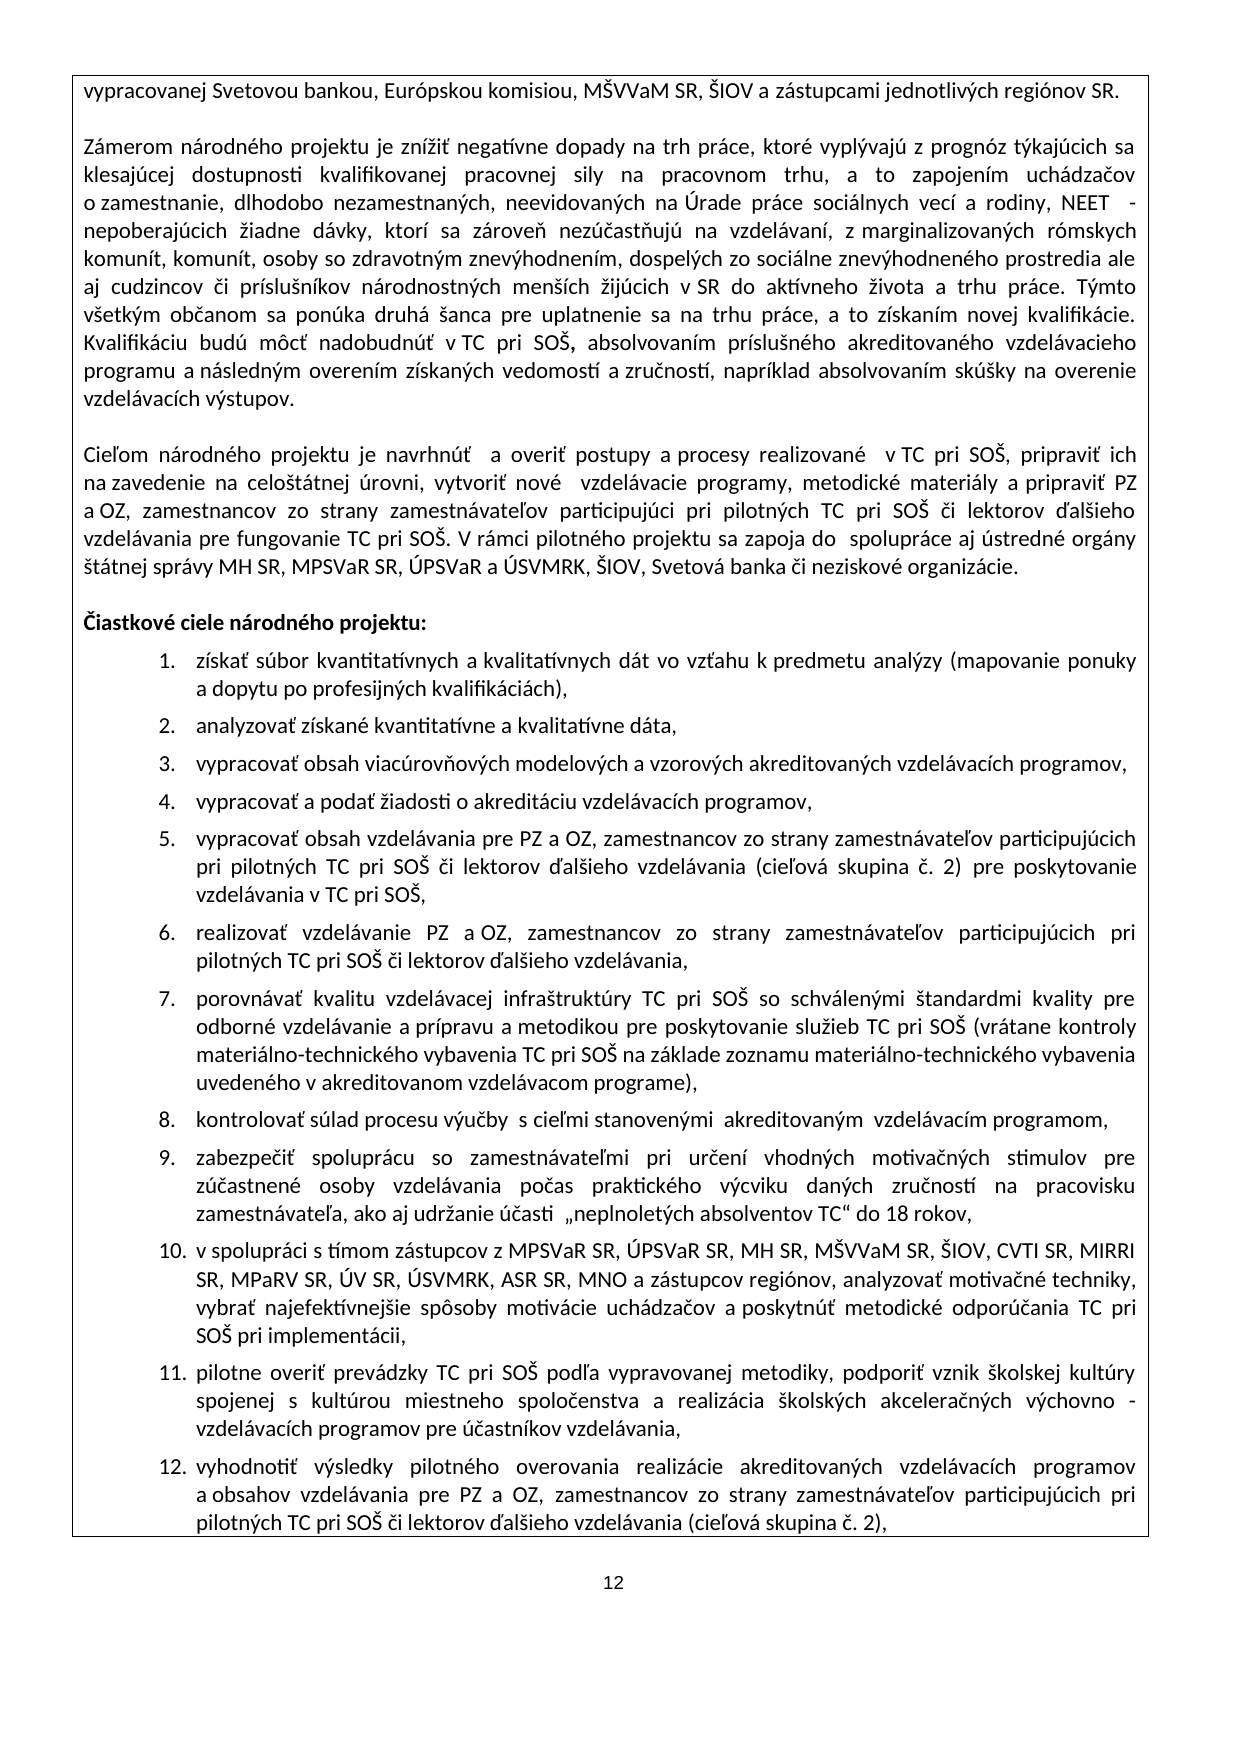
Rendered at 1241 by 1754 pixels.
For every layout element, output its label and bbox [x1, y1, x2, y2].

table_cell [73, 76, 1148, 1536]
